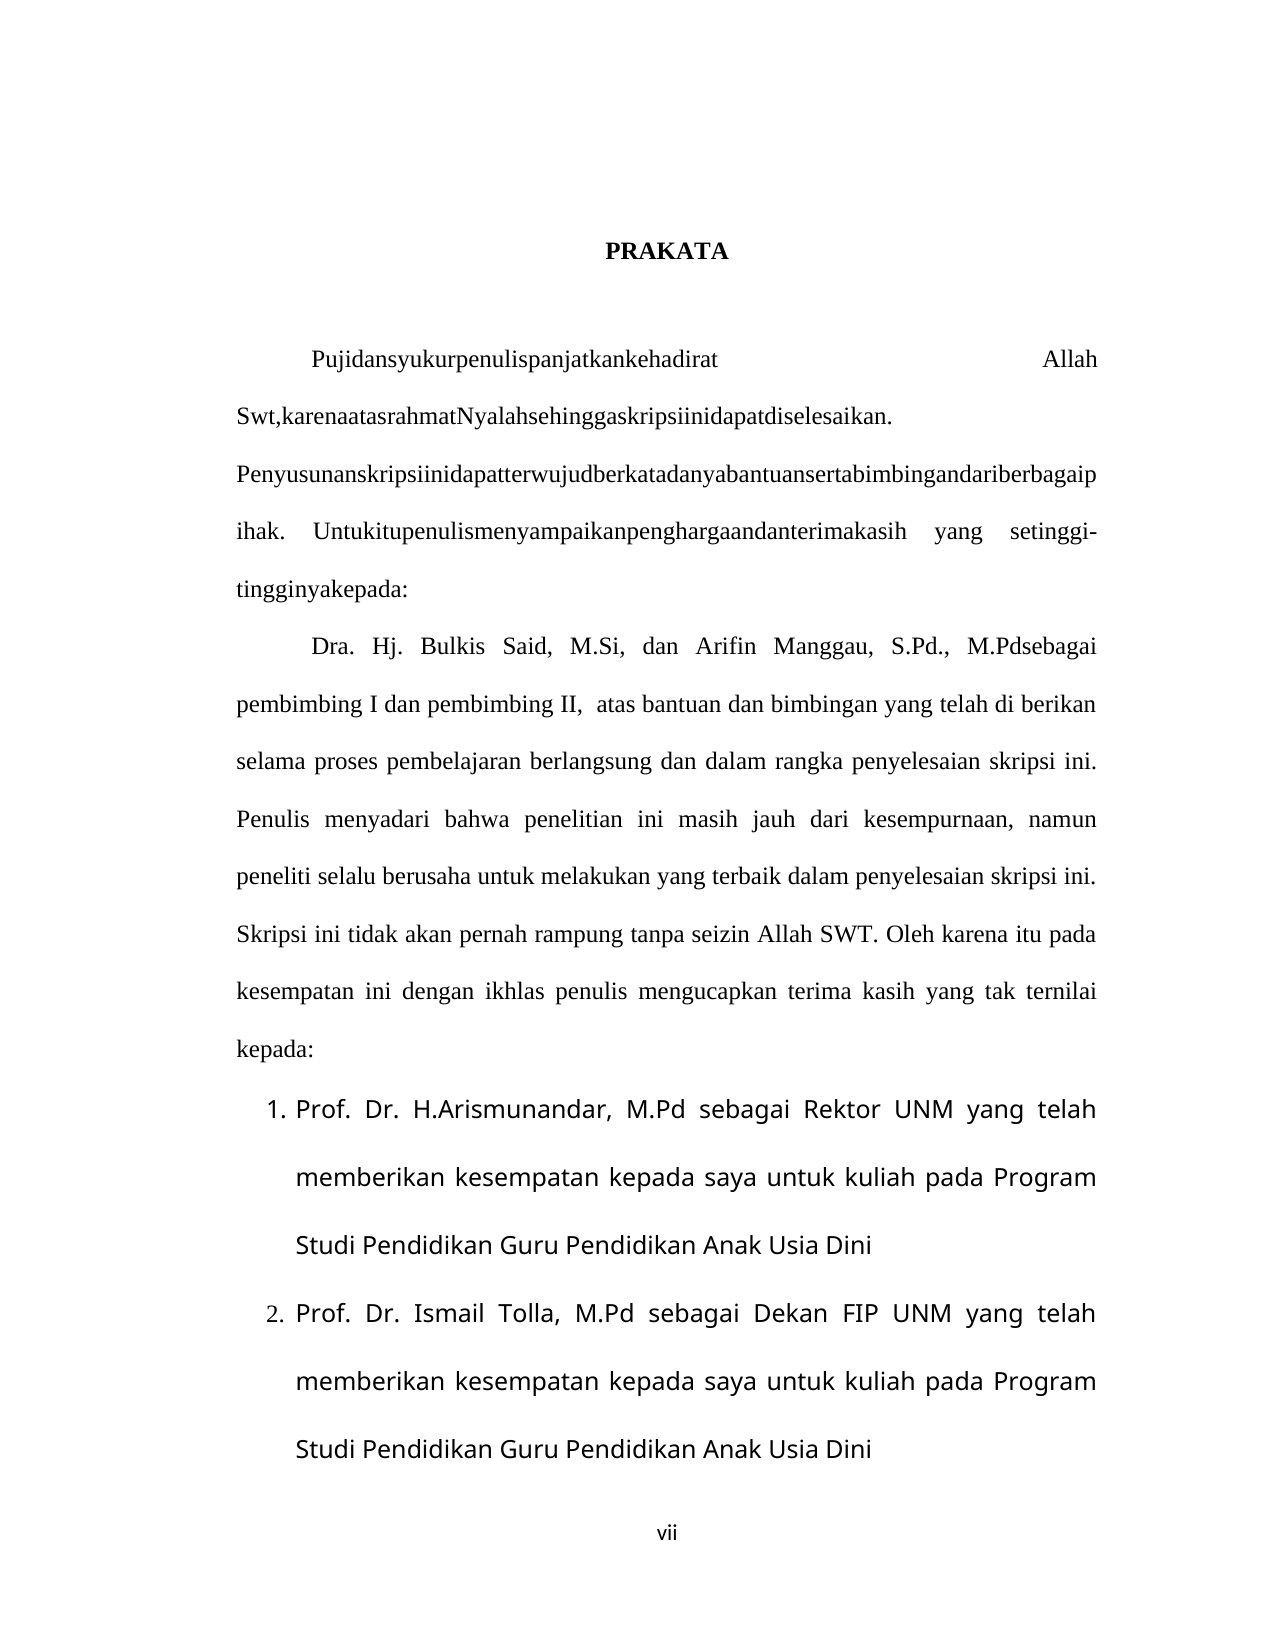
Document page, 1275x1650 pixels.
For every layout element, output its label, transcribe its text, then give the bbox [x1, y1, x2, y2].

text Pujidansyukurpenulispanjatkankehadirat Allah Swt,karenaatasrahmatNyalahsehinggaskripsiinidapatdiselesaikan. Penyusunanskripsiinidapatterwujudberkatadanyabantuansertabimbingandariberbagaipihak. Untukitupenulismenyampaikanpenghargaandanterimakasih yang setinggi-tingginyakepada: [236, 344, 1098, 603]
list Prof. Dr. Ismail Tolla, M.Pd sebagai Dekan FIP UNM yang telah memberikan kesempatan kepada saya untuk kuliah pada Program Studi Pendidikan Guru Pendidikan Anak Usia Dini [266, 1296, 1098, 1466]
text Dra. Hj. Bulkis Said, M.Si, dan Arifin Manggau, S.Pd., M.Pdsebagai pembimbing I dan pembimbing II, atas bantuan dan bimbingan yang telah di berikan selama proses pembelajaran berlangsung dan dalam rangka penyelesaian skripsi ini. Penulis menyadari bahwa penelitian ini masih jauh dari kesempurnaan, namun peneliti selalu berusaha untuk melakukan yang terbaik dalam penyelesaian skripsi ini. Skripsi ini tidak akan pernah rampung tanpa seizin Allah SWT. Oleh karena itu pada kesempatan ini dengan ikhlas penulis mengucapkan terima kasih yang tak ternilai kepada: [236, 631, 1098, 1063]
text PRAKATA [236, 236, 1098, 265]
list Prof. Dr. H.Arismunandar, M.Pd sebagai Rektor UNM yang telah memberikan kesempatan kepada saya untuk kuliah pada Program Studi Pendidikan Guru Pendidikan Anak Usia Dini [266, 1091, 1098, 1262]
